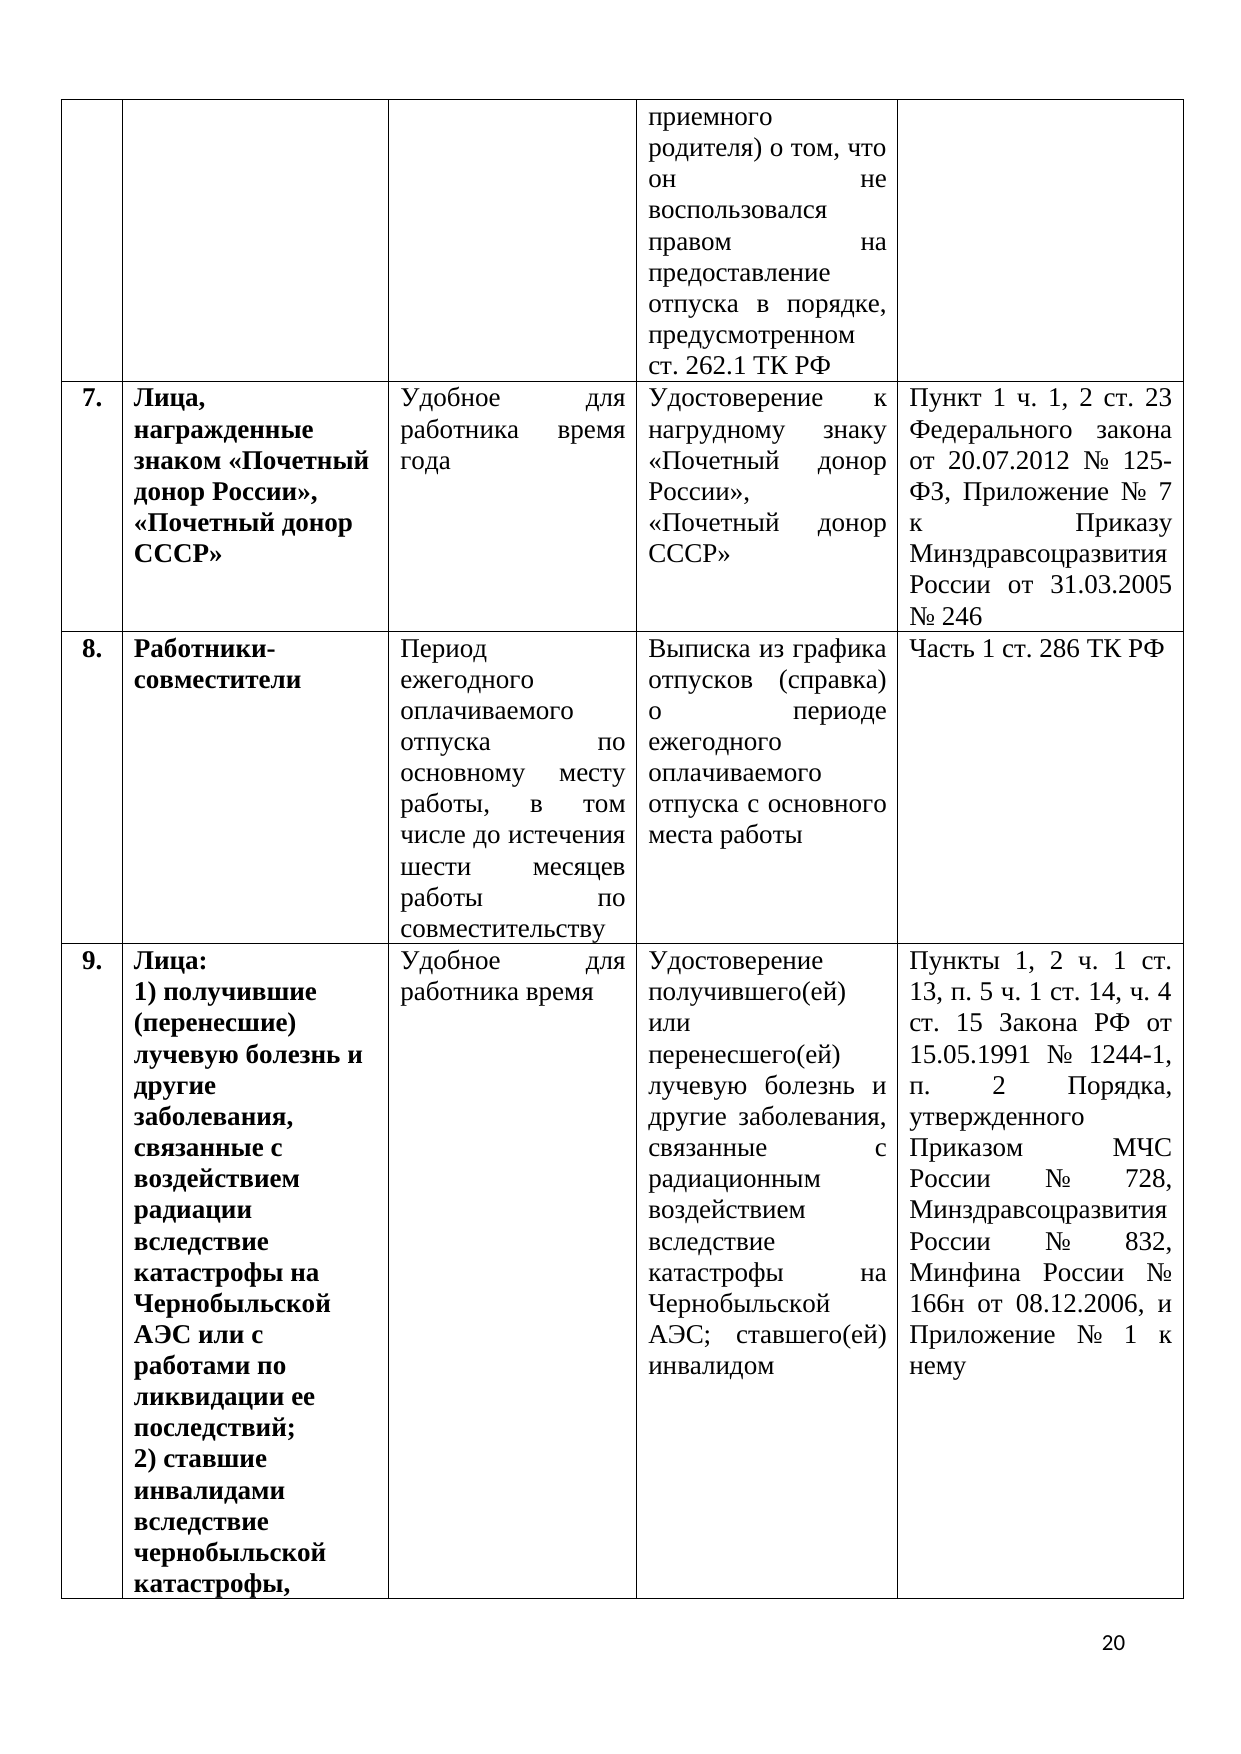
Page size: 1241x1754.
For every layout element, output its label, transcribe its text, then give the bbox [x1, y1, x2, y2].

table_cell 9. [62, 944, 122, 1598]
table_cell 6. [62, 100, 122, 381]
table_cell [637, 944, 897, 1598]
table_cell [898, 944, 1183, 1598]
table_cell Выписка из графика отпусков (справка) о периоде ежегодного оплачиваемого отпуска с основного места работы [637, 632, 897, 943]
table_cell 7. [62, 382, 122, 631]
table_cell Пункт 1 ч. 1, 2 ст. 23 Федерального закона от 20.07.2012 № 125-ФЗ, Приложение № 7 к Приказу Минздравсоцразвития России от 31.03.2005 № 246 [898, 382, 1183, 631]
table_cell Удостоверение к нагрудному знаку «Почетный донор России», «Почетный донор СССР» [637, 382, 897, 631]
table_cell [898, 100, 1183, 381]
table_cell Работники-совместители [123, 632, 388, 943]
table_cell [389, 100, 636, 381]
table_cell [389, 944, 636, 1598]
table_cell Часть 1 ст. 286 ТК РФ [898, 632, 1183, 943]
table_cell 8. [62, 632, 122, 943]
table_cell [637, 100, 897, 381]
table_cell Лица, награжденные знаком «Почетный донор России», «Почетный донор СССР» [123, 382, 388, 631]
table_cell Период ежегодного оплачиваемого отпуска по основному месту работы, в том числе до истечения шести месяцев работы по совместительству [389, 632, 636, 943]
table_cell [123, 944, 388, 1598]
table_cell Удобное для работника время года [389, 382, 636, 631]
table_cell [123, 100, 388, 381]
